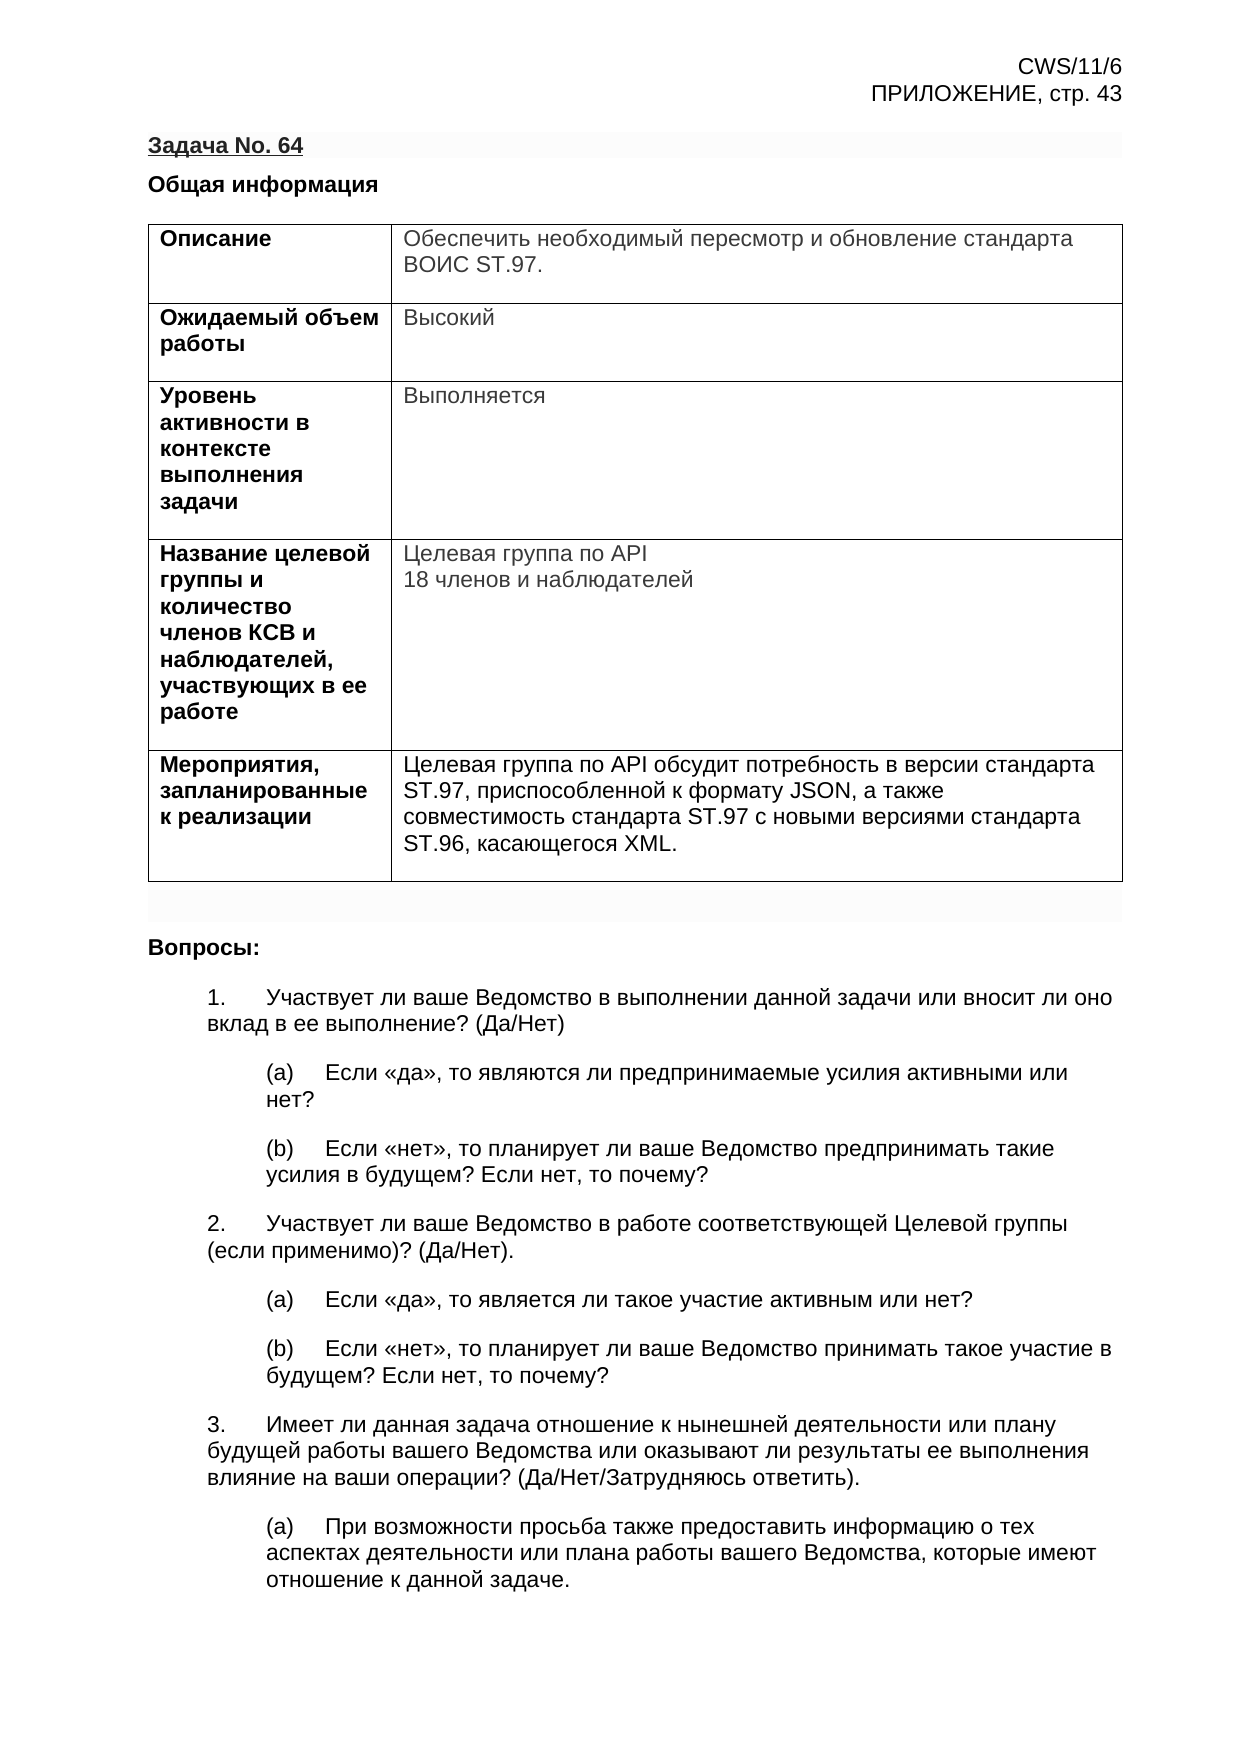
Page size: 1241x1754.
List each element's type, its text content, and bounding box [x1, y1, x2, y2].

list Если «нет», то планирует ли ваше Ведомство предпринимать такие усилия в будущем? Если нет, то почему? [266, 1135, 1122, 1187]
list Участвует ли ваше Ведомство в выполнении данной задачи или вносит ли оно вклад в ее выполнение? (Да/Нет) [207, 983, 1122, 1036]
table_cell Выполняется [392, 382, 1122, 539]
table_cell Уровень активности в контексте выполнения задачи [149, 382, 391, 539]
list Если «да», то являются ли предпринимаемые усилия активными или нет? [266, 1059, 1122, 1112]
table_cell Целевая группа по API 18 членов и наблюдателей [392, 540, 1122, 749]
text Имеет ли данная задача отношение к нынешней деятельности или плану будущей работы вашего Ведомства или оказывают ли результаты ее выполнения влияние на ваши операции? (Да/Нет/Затрудняюсь ответить). [207, 1411, 1122, 1490]
table_cell Высокий [392, 304, 1122, 381]
table_cell Название целевой группы и количество членов КСВ и наблюдателей, участвующих в ее работе [149, 540, 391, 749]
text Общая информация [148, 171, 1122, 197]
table_cell Ожидаемый объем работы [149, 304, 391, 381]
subtitle Задача No. 64 [148, 132, 1122, 158]
list Если «да», то является ли такое участие активным или нет? [266, 1286, 1122, 1312]
table_header Обеспечить необходимый пересмотр и обновление стандарта ВОИС ST.97. [392, 225, 1122, 302]
table_cell Целевая группа по API обсудит потребность в версии стандарта ST.97, приспособленной к формату JSON, а также совместимость стандарта ST.97 с новыми версиями стандарта ST.96, касающегося XML. [392, 751, 1122, 881]
list При возможности просьба также предоставить информацию о тех аспектах деятельности или плана работы вашего Ведомства, которые имеют отношение к данной задаче. [266, 1513, 1122, 1592]
list Если «нет», то планирует ли ваше Ведомство принимать такое участие в будущем? Если нет, то почему? [266, 1335, 1122, 1388]
table_cell Мероприятия, запланированные к реализации [149, 751, 391, 881]
list Вопросы: [148, 934, 1122, 961]
table_header Описание [149, 225, 391, 302]
text Участвует ли ваше Ведомство в работе соответствующей Целевой группы (если применимо)? (Да/Нет). [207, 1210, 1122, 1263]
